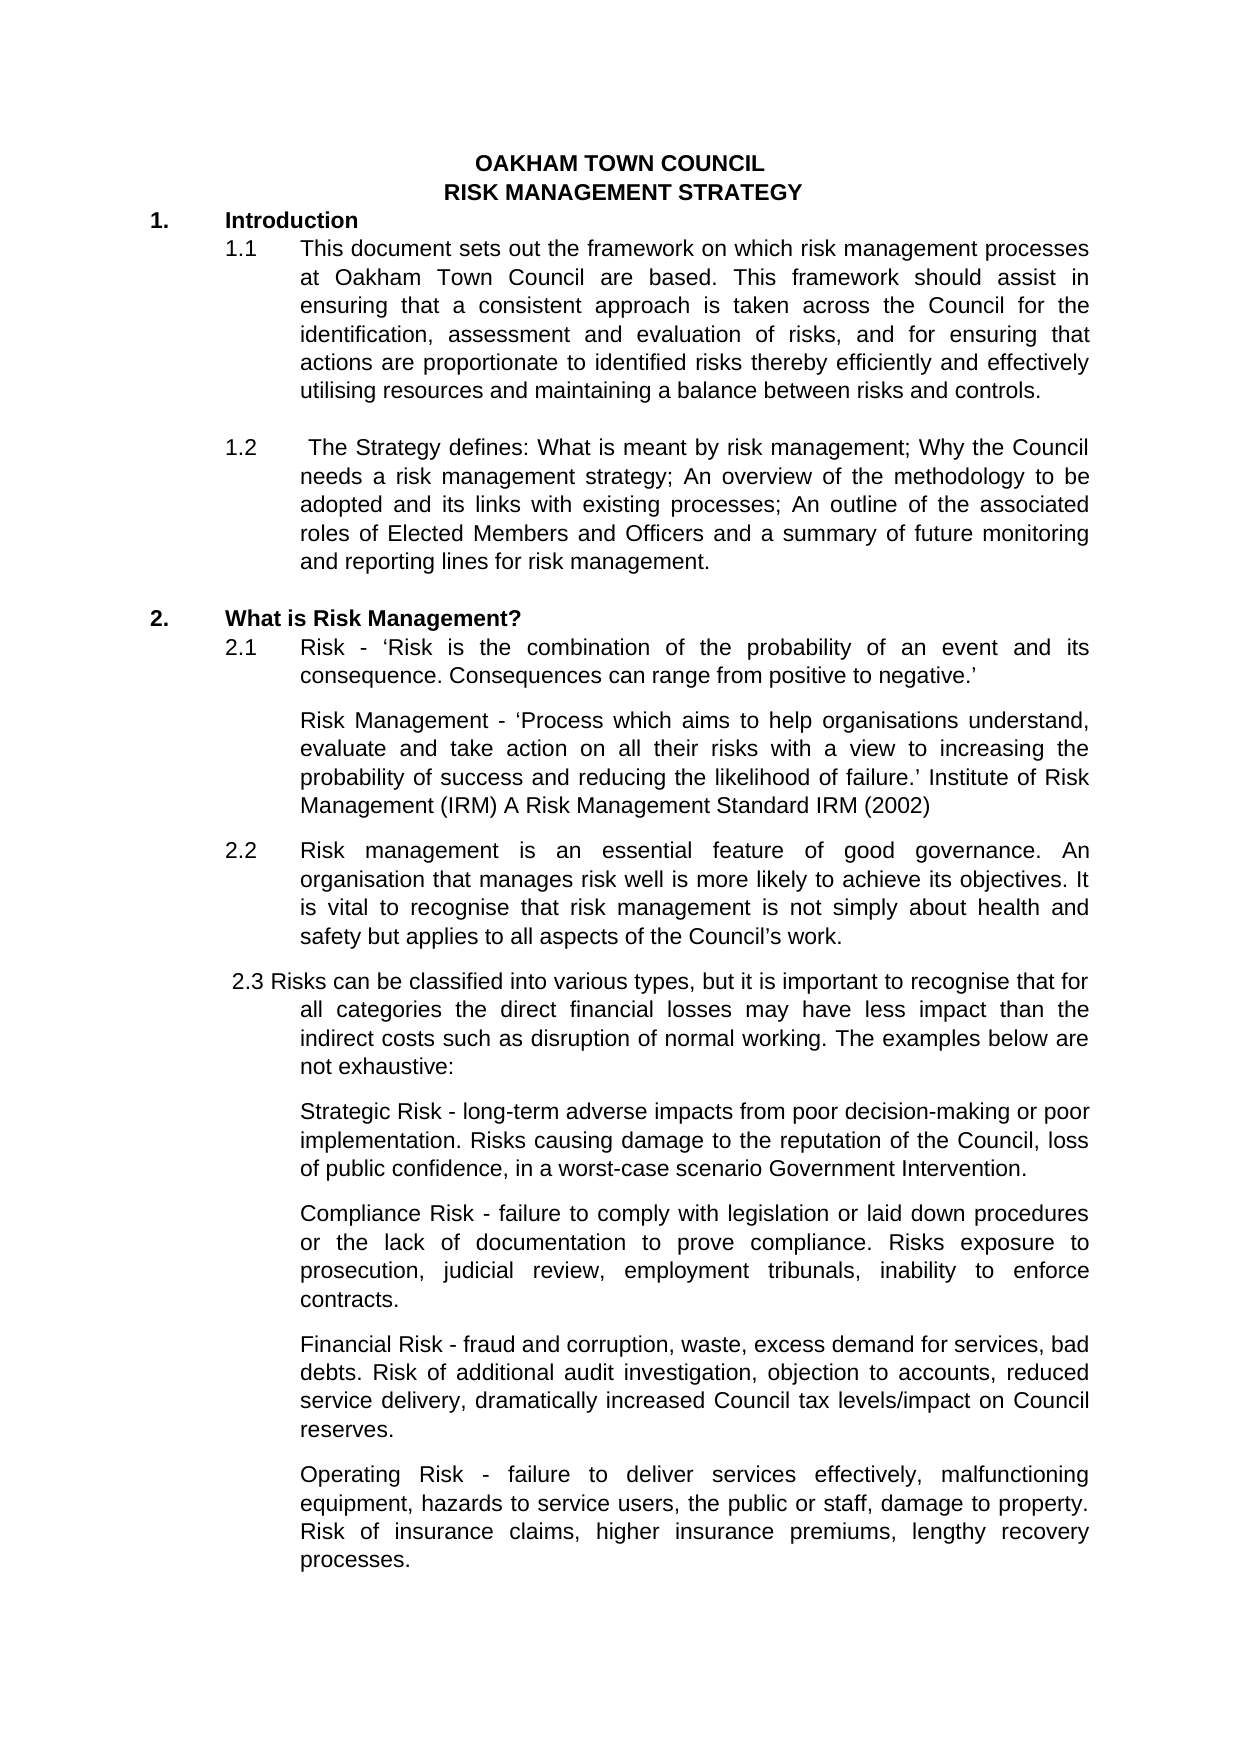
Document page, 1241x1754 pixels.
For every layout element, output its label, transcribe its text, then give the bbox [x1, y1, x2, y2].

list The Strategy defines: What is meant by risk management; Why the Council needs a risk management strategy; An overview of the methodology to be adopted and its links with existing processes; An outline of the associated roles of Elected Members and Officers and a summary of future monitoring and reporting lines for risk management. [225, 434, 1090, 574]
text OAKHAM TOWN COUNCIL [150, 150, 1090, 176]
list What is Risk Management? [150, 605, 1090, 631]
text Risk Management - ‘Process which aims to help organisations understand, evaluate and take action on all their risks with a view to increasing the probability of success and reducing the likelihood of failure.’ Institute of Risk Management (IRM) A Risk Management Standard IRM (2002) [300, 707, 1090, 819]
list Introduction [150, 207, 1090, 233]
text 2.2 Risk management is an essential feature of good governance. An organisation that manages risk well is more likely to achieve its objectives. It is vital to recognise that risk management is not simply about health and safety but applies to all aspects of the Council’s work. [225, 837, 1090, 949]
text Operating Risk - failure to deliver services effectively, malfunctioning equipment, hazards to service users, the public or staff, damage to property. Risk of insurance claims, higher insurance premiums, lengthy recovery processes. [300, 1461, 1090, 1573]
text Compliance Risk - failure to comply with legislation or laid down procedures or the lack of documentation to prove compliance. Risks exposure to prosecution, judicial review, employment tribunals, inability to enforce contracts. [300, 1200, 1090, 1312]
text 2.3 Risks can be classified into various types, but it is important to recognise that for all categories the direct financial losses may have less impact than the indirect costs such as disruption of normal working. The examples below are not exhaustive: [225, 968, 1090, 1079]
text Financial Risk - fraud and corruption, waste, excess demand for services, bad debts. Risk of additional audit investigation, objection to accounts, reduced service delivery, dramatically increased Council tax levels/impact on Council reserves. [300, 1331, 1090, 1442]
list This document sets out the framework on which risk management processes at Oakham Town Council are based. This framework should assist in ensuring that a consistent approach is taken across the Council for the identification, assessment and evaluation of risks, and for ensuring that actions are proportionate to identified risks thereby efficiently and effectively utilising resources and maintaining a balance between risks and controls. [225, 235, 1090, 404]
text Strategic Risk - long-term adverse impacts from poor decision-making or poor implementation. Risks causing damage to the reputation of the Council, loss of public confidence, in a worst-case scenario Government Intervention. [300, 1098, 1090, 1181]
text RISK MANAGEMENT STRATEGY [150, 178, 1090, 205]
list Risk - ‘Risk is the combination of the probability of an event and its consequence. Consequences can range from positive to negative.’ [225, 633, 1090, 688]
